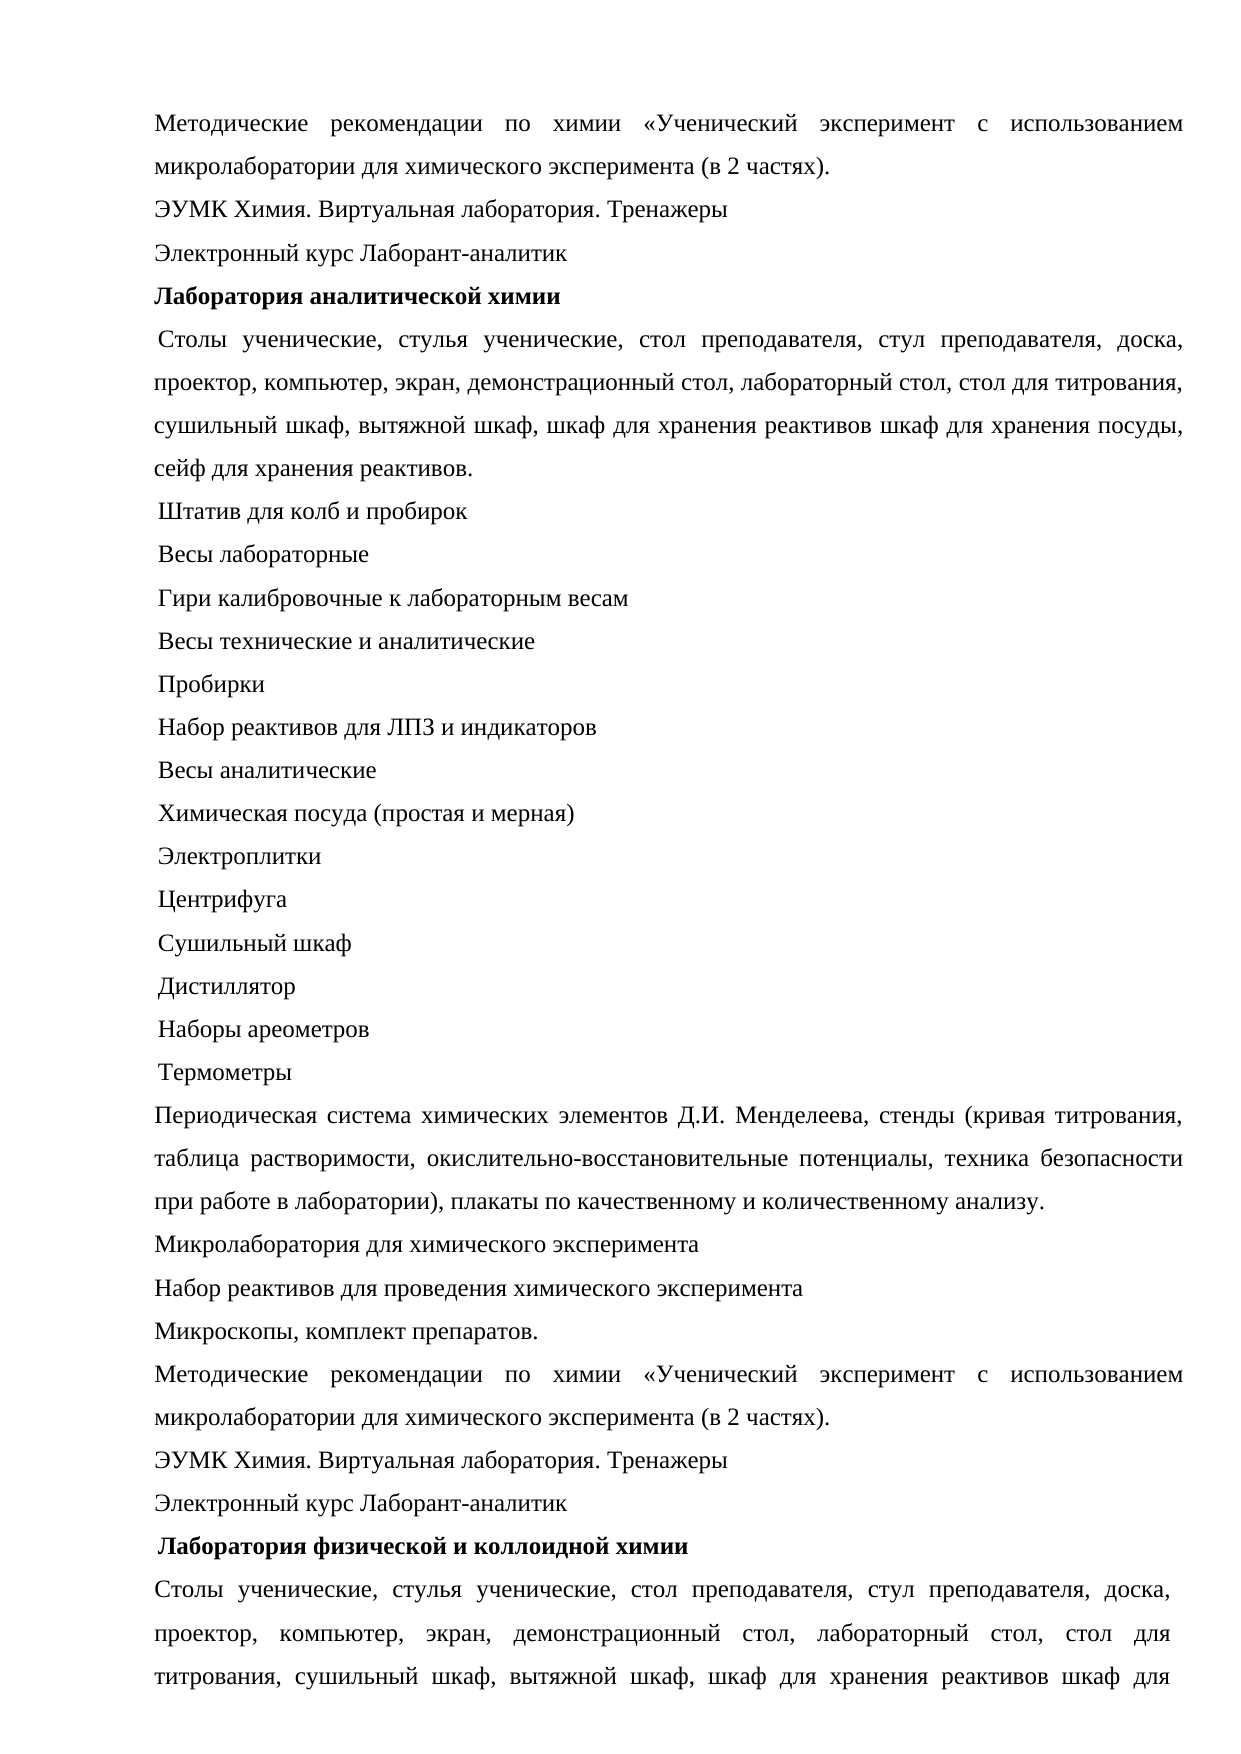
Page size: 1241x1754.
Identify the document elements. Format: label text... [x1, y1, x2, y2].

text Центрифуга [154, 884, 1184, 913]
text Лаборатория аналитической химии [154, 281, 1184, 309]
text Электронный курс Лаборант-аналитик [154, 238, 1184, 266]
text Набор реактивов для ЛПЗ и индикаторов [154, 712, 1184, 741]
text Дистиллятор [154, 971, 1184, 999]
text Лаборатория физической и коллоидной химии [158, 1531, 1172, 1560]
text ЭУМК Химия. Виртуальная лаборатория. Тренажеры [154, 194, 1184, 223]
text Весы аналитические [154, 755, 1184, 784]
text Набор реактивов для проведения химического эксперимента [154, 1273, 1184, 1301]
text Периодическая система химических элементов Д.И. Менделеева, стенды (кривая титрования, таблица растворимости, окислительно-восстановительные потенциалы, техника безопасности при работе в лаборатории), плакаты по качественному и количественному анализу. [154, 1100, 1184, 1215]
text ЭУМК Химия. Виртуальная лаборатория. Тренажеры [154, 1445, 1184, 1474]
text Электронный курс Лаборант-аналитик [154, 1488, 1184, 1517]
text Электроплитки [154, 841, 1184, 870]
text Штатив для колб и пробирок [154, 496, 1184, 525]
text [154, 1574, 1172, 1689]
text Весы технические и аналитические [154, 626, 1184, 654]
text Химическая посуда (простая и мерная) [154, 798, 1184, 827]
text Пробирки [154, 669, 1184, 698]
text Наборы ареометров [154, 1014, 1184, 1043]
text Термометры [154, 1057, 1184, 1086]
text Методические рекомендации по химии «Ученический эксперимент с использованием микролаборатории для химического эксперимента (в 2 частях). [154, 108, 1184, 180]
text Весы лабораторные [154, 539, 1184, 568]
text Гири калибровочные к лабораторным весам [154, 583, 1184, 611]
text Методические рекомендации по химии «Ученический эксперимент с использованием микролаборатории для химического эксперимента (в 2 частях). [154, 1359, 1184, 1431]
text Микролаборатория для химического эксперимента [154, 1229, 1184, 1258]
text Микроскопы, комплект препаратов. [154, 1316, 1184, 1344]
text Сушильный шкаф [154, 928, 1184, 956]
